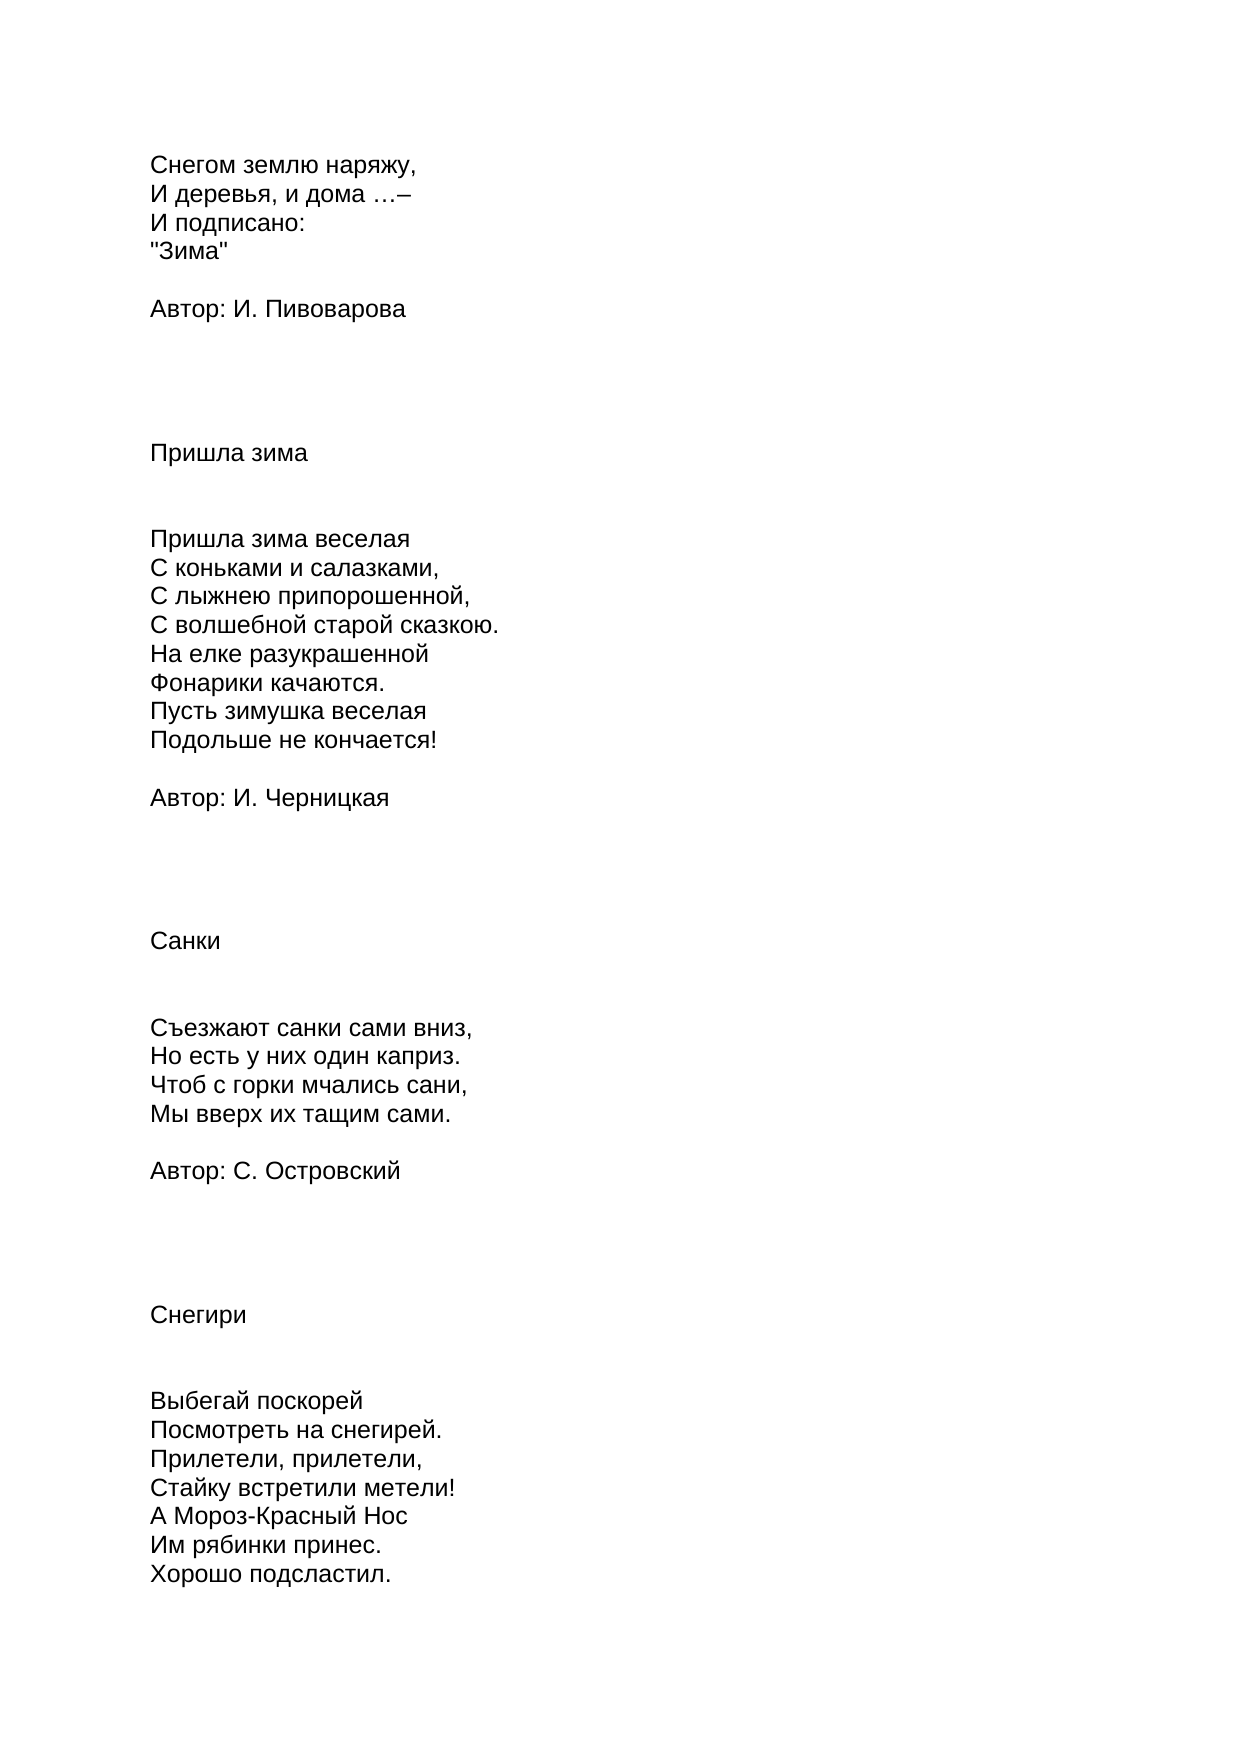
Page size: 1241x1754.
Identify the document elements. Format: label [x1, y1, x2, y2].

text [150, 150, 1090, 1587]
